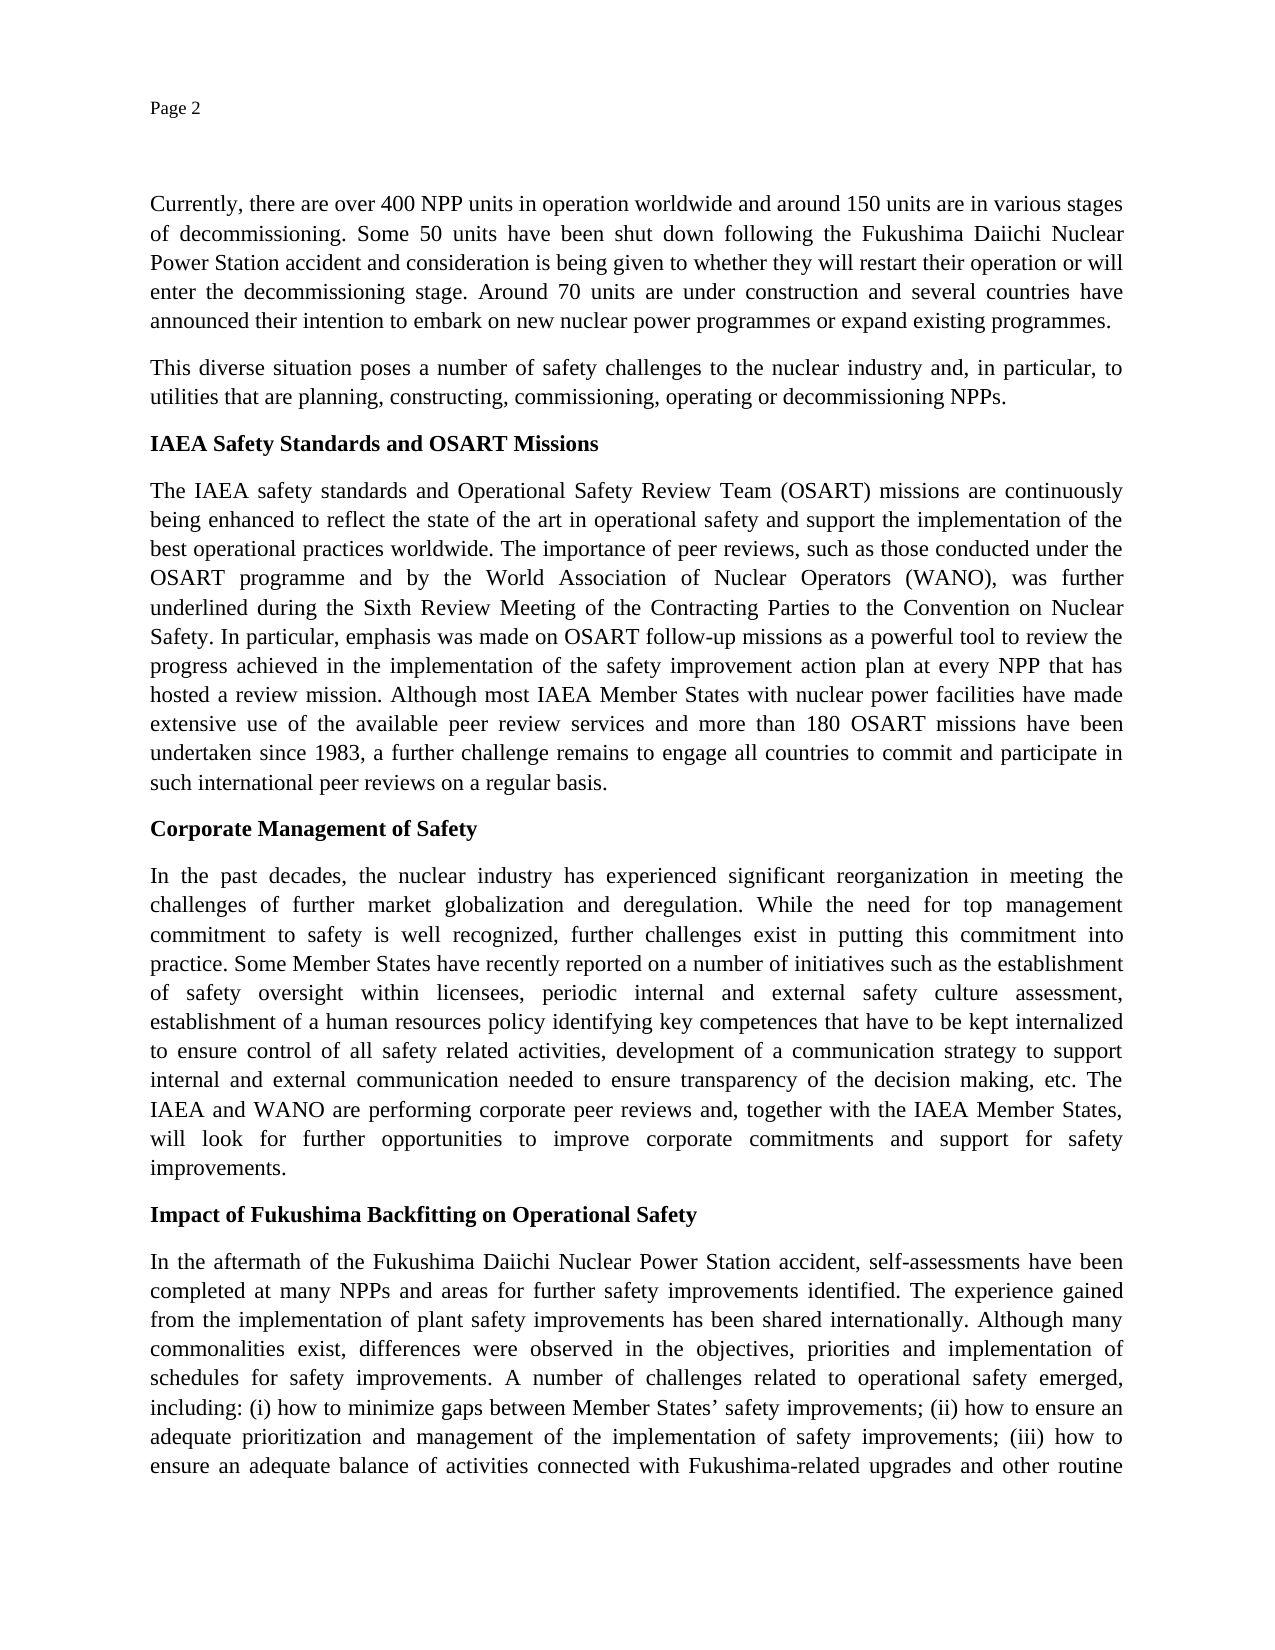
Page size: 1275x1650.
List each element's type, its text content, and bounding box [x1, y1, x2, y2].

text In the past decades, the nuclear industry has experienced significant reorganization in meeting the challenges of further market globalization and deregulation. While the need for top management commitment to safety is well recognized, further challenges exist in putting this commitment into practice. Some Member States have recently reported on a number of initiatives such as the establishment of safety oversight within licensees, periodic internal and external safety culture assessment, establishment of a human resources policy identifying key competences that have to be kept internalized to ensure control of all safety related activities, development of a communication strategy to support internal and external communication needed to ensure transparency of the decision making, etc. The IAEA and WANO are performing corporate peer reviews and, together with the IAEA Member States, will look for further opportunities to improve corporate commitments and support for safety improvements. [150, 859, 1125, 1180]
text IAEA Safety Standards and OSART Missions [150, 427, 1125, 456]
text Impact of Fukushima Backfitting on Operational Safety [150, 1198, 1125, 1227]
text Corporate Management of Safety [150, 813, 1125, 842]
text The IAEA safety standards and Operational Safety Review Team (OSART) missions are continuously being enhanced to reflect the state of the art in operational safety and support the implementation of the best operational practices worldwide. The importance of peer reviews, such as those conducted under the OSART programme and by the World Association of Nuclear Operators (WANO), was further underlined during the Sixth Review Meeting of the Contracting Parties to the Convention on Nuclear Safety. In particular, emphasis was made on OSART follow-up missions as a powerful tool to review the progress achieved in the implementation of the safety improvement action plan at every NPP that has hosted a review mission. Although most IAEA Member States with nuclear power facilities have made extensive use of the available peer review services and more than 180 OSART missions have been undertaken since 1983, a further challenge remains to engage all countries to commit and participate in such international peer reviews on a regular basis. [150, 474, 1125, 795]
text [150, 1245, 1125, 1478]
text Currently, there are over 400 NPP units in operation worldwide and around 150 units are in various stages of decommissioning. Some 50 units have been shut down following the Fukushima Daiichi Nuclear Power Station accident and consideration is being given to whether they will restart their operation or will enter the decommissioning stage. Around 70 units are under construction and several countries have announced their intention to embark on new nuclear power programmes or expand existing programmes. [150, 188, 1125, 333]
text This diverse situation poses a number of safety challenges to the nuclear industry and, in particular, to utilities that are planning, constructing, commissioning, operating or decommissioning NPPs. [150, 351, 1125, 409]
